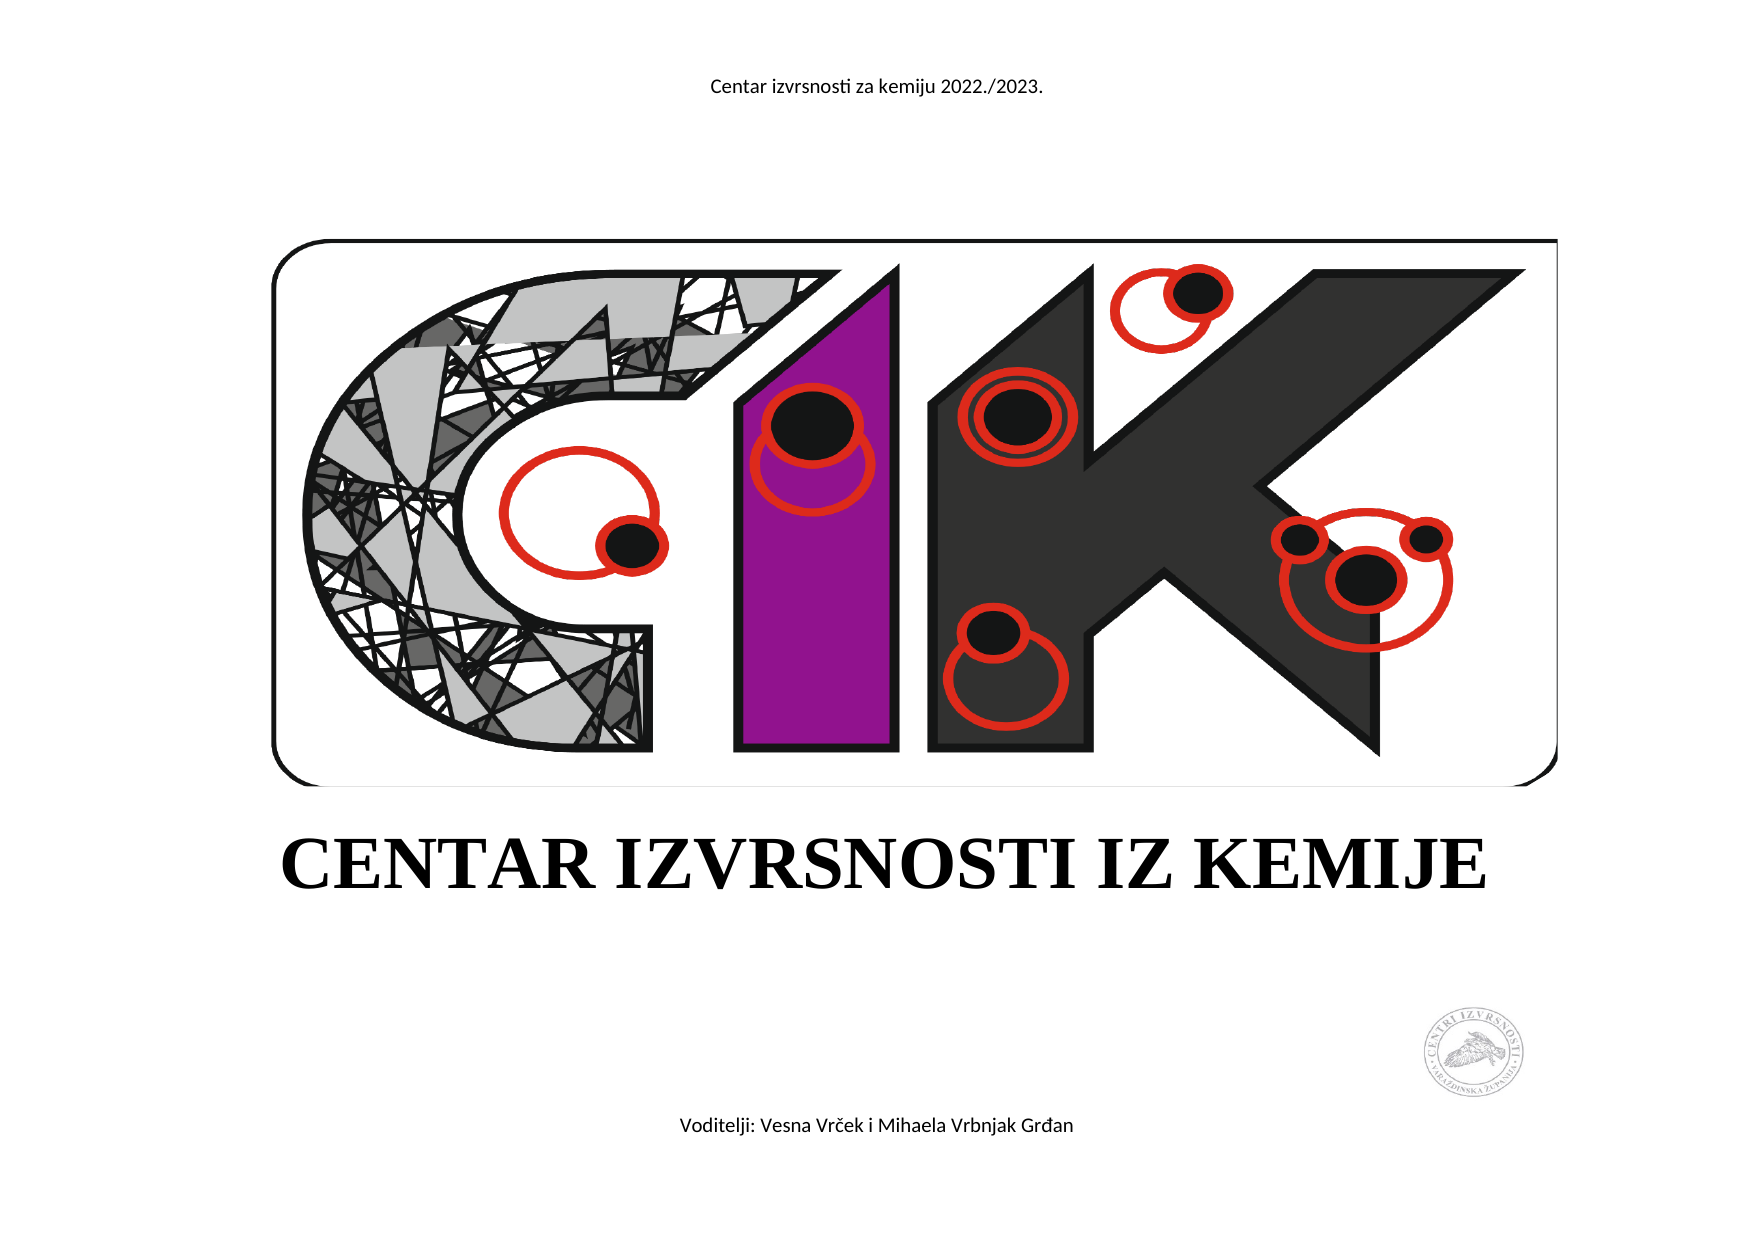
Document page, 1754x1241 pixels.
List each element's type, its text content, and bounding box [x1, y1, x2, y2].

picture [1398, 985, 1550, 1122]
text CENTAR IZVRSNOSTI IZ KEMIJE [163, 388, 1606, 905]
picture [270, 238, 1557, 785]
